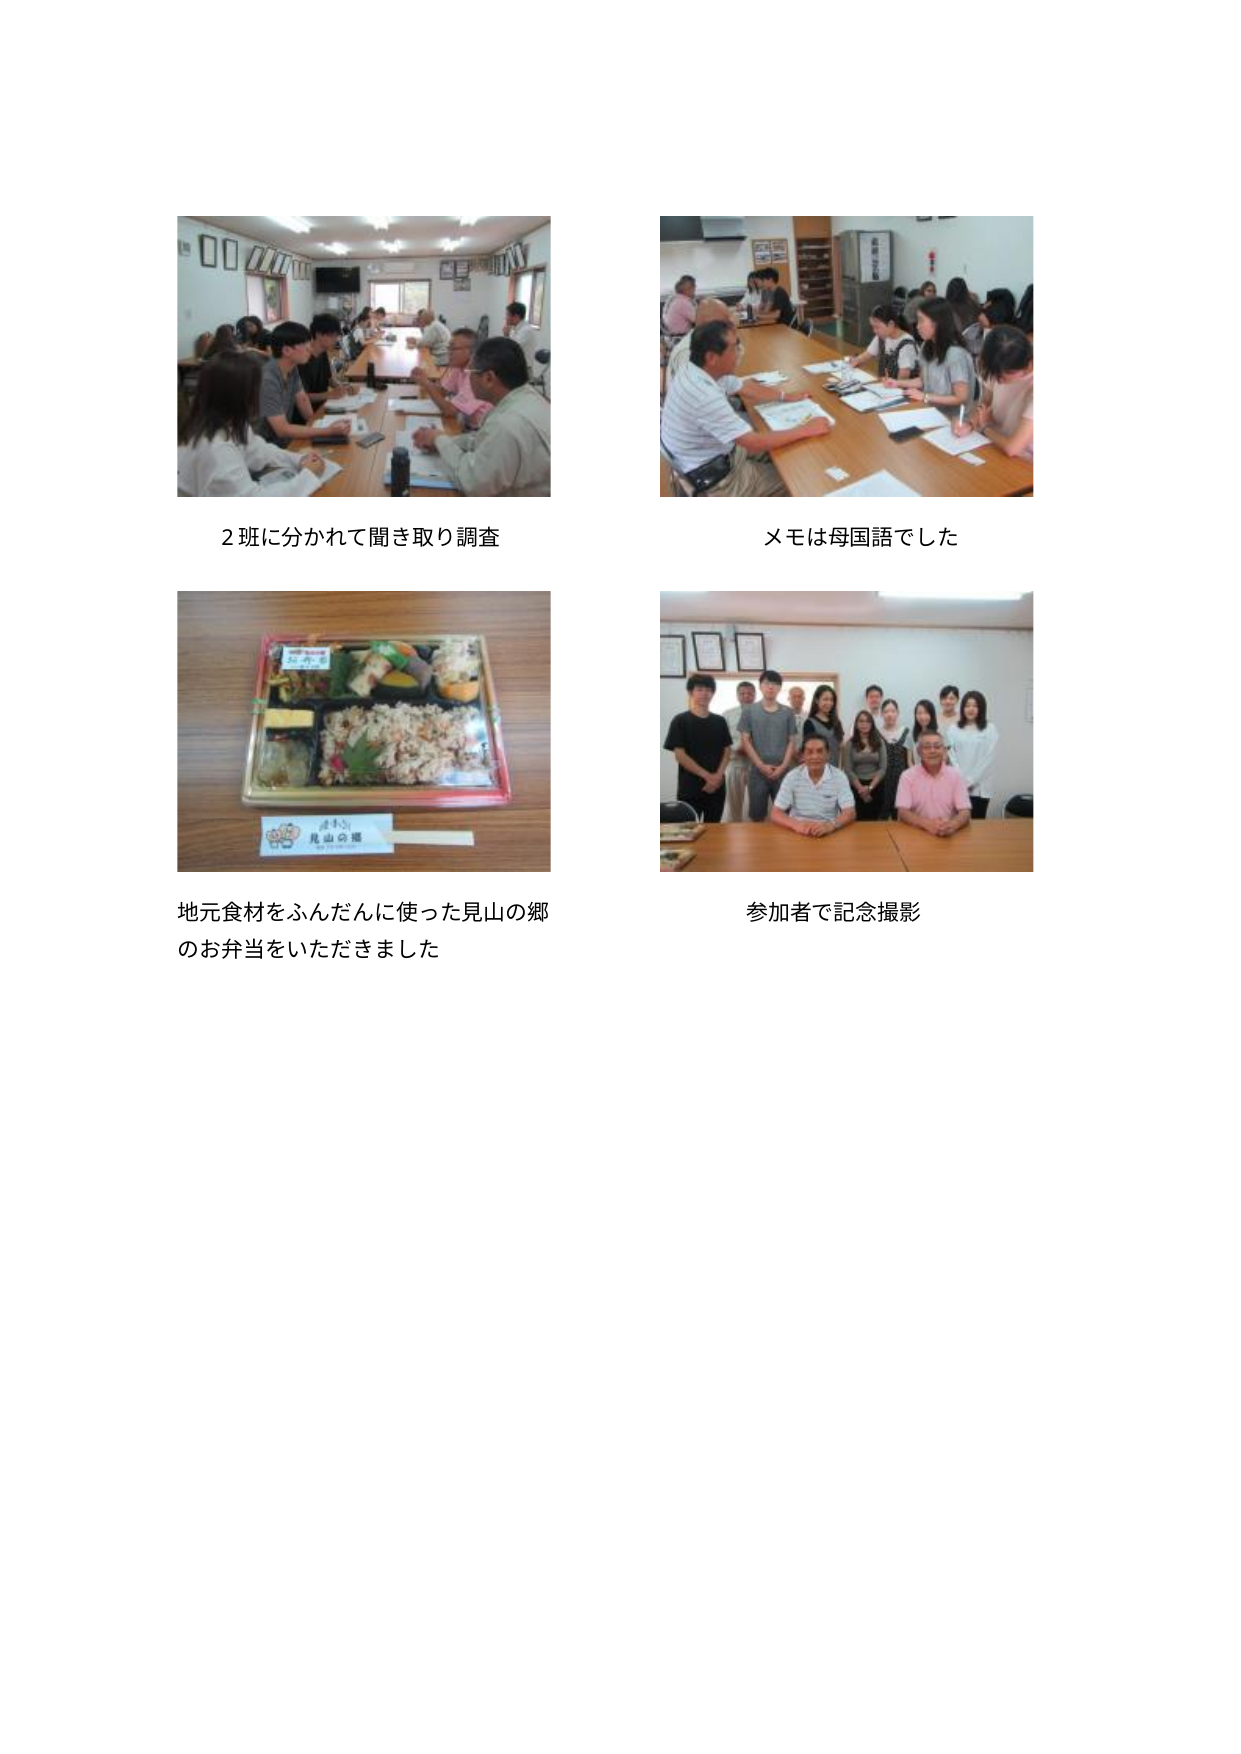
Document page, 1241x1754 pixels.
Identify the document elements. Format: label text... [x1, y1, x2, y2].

text のお弁当をいただきました [177, 929, 1063, 967]
text 2班に分かれて聞き取り調査 メモは母国語でした [177, 517, 1063, 554]
picture [660, 591, 1034, 872]
picture [177, 591, 551, 872]
picture [177, 216, 551, 497]
picture [660, 216, 1034, 497]
text 地元食材をふんだんに使った見山の郷 参加者で記念撮影 [177, 892, 1063, 929]
